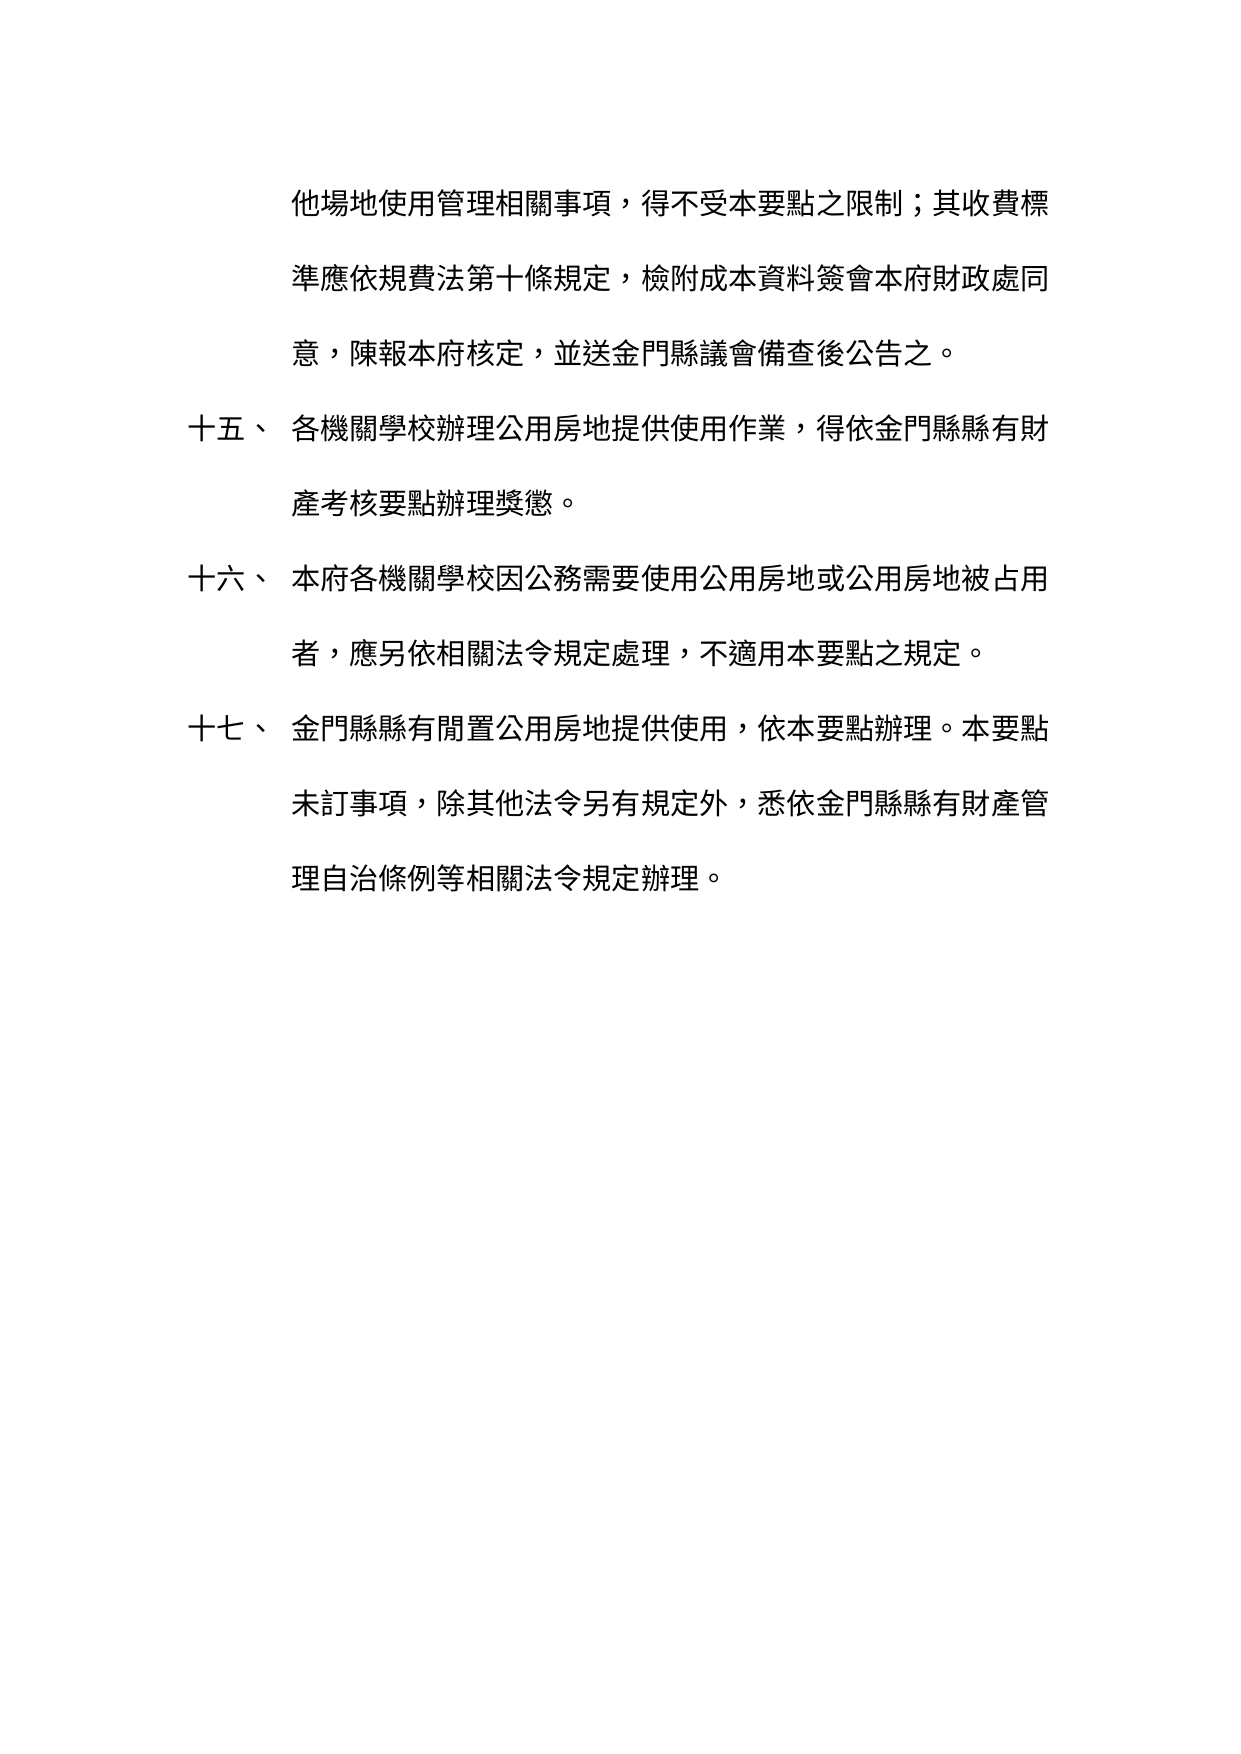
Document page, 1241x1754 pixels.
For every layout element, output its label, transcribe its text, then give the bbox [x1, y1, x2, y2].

list 金門縣縣有閒置公用房地提供使用，依本要點辦理。本要點未訂事項，除其他法令另有規定外，悉依金門縣縣有財產管理自治條例等相關法令規定辦理。 [187, 689, 1053, 914]
list 本府各機關學校因公務需要使用公用房地或公用房地被占用者，應另依相關法令規定處理，不適用本要點之規定。 [187, 539, 1053, 689]
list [187, 164, 1053, 389]
list 各機關學校辦理公用房地提供使用作業，得依金門縣縣有財產考核要點辦理獎懲。 [187, 389, 1053, 539]
